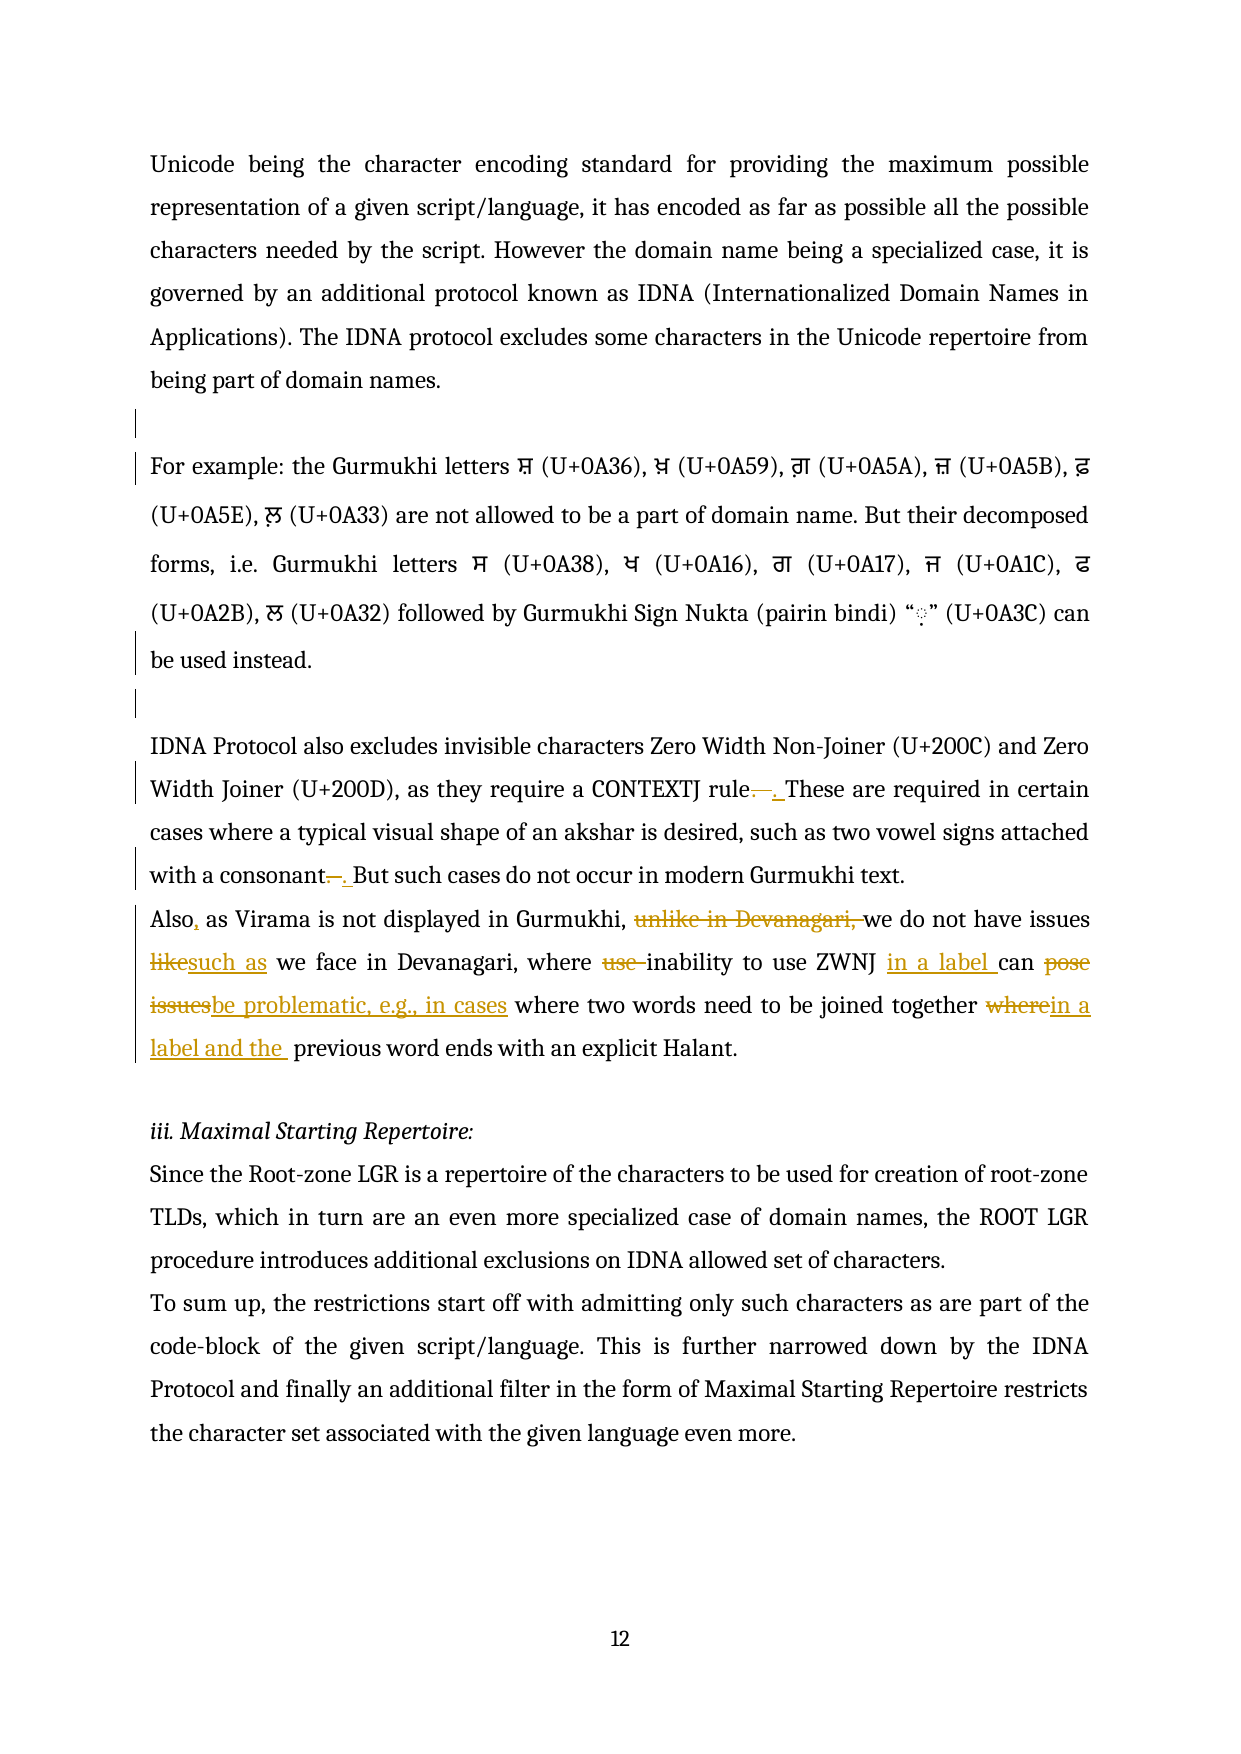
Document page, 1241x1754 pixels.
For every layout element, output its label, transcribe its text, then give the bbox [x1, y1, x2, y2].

text iii. Maximal Starting Repertoire: [150, 1117, 1090, 1145]
text Unicode being the character encoding standard for providing the maximum possible representation of a given script/language, it has encoded as far as possible all the possible characters needed by the script. However the domain name being a specialized case, it is governed by an additional protocol known as IDNA (Internationalized Domain Names in Applications). The IDNA protocol excludes some characters in the Unicode repertoire from being part of domain names. [150, 150, 1090, 394]
text For example: the Gurmukhi letters ਸ਼ (U+0A36), ਖ਼ (U+0A59), ਗ਼ (U+0A5A), ਜ਼ (U+0A5B), ਫ਼ (U+0A5E), ਲ਼ (U+0A33) are not allowed to be a part of domain name. But their decomposed forms, i.e. Gurmukhi letters ਸ (U+0A38), ਖ (U+0A16), ਗ (U+0A17), ਜ (U+0A1C), ਫ (U+0A2B), ਲ (U+0A32) followed by Gurmukhi Sign Nukta (pairin bindi) “਼” (U+0A3C) can be used instead. [150, 452, 1090, 674]
text IDNA Protocol also excludes invisible characters Zero Width Non-Joiner (U+200C) and Zero Width Joiner (U+200D), as they require a CONTEXTJ ruleThese are required in certain cases where a typical visual shape of an akshar is desired, such as two vowel signs attached with a consonantBut such cases do not occur in modern Gurmukhi text. [150, 732, 1090, 890]
text Also as Virama is not displayed in Gurmukhi, we do not have issues we face in Devanagari, where inability to use ZWNJ can where two words need to be joined together previous word ends with an explicit Halant. [150, 904, 1090, 1063]
text Since the Root-zone LGR is a repertoire of the characters to be used for creation of root-zone TLDs, which in turn are an even more specialized case of domain names, the ROOT LGR procedure introduces additional exclusions on IDNA allowed set of characters. [150, 1160, 1090, 1275]
text To sum up, the restrictions start off with admitting only such characters as are part of the code-block of the given script/language. This is further narrowed down by the IDNA Protocol and finally an additional filter in the form of Maximal Starting Repertoire restricts the character set associated with the given language even more. [150, 1289, 1090, 1447]
